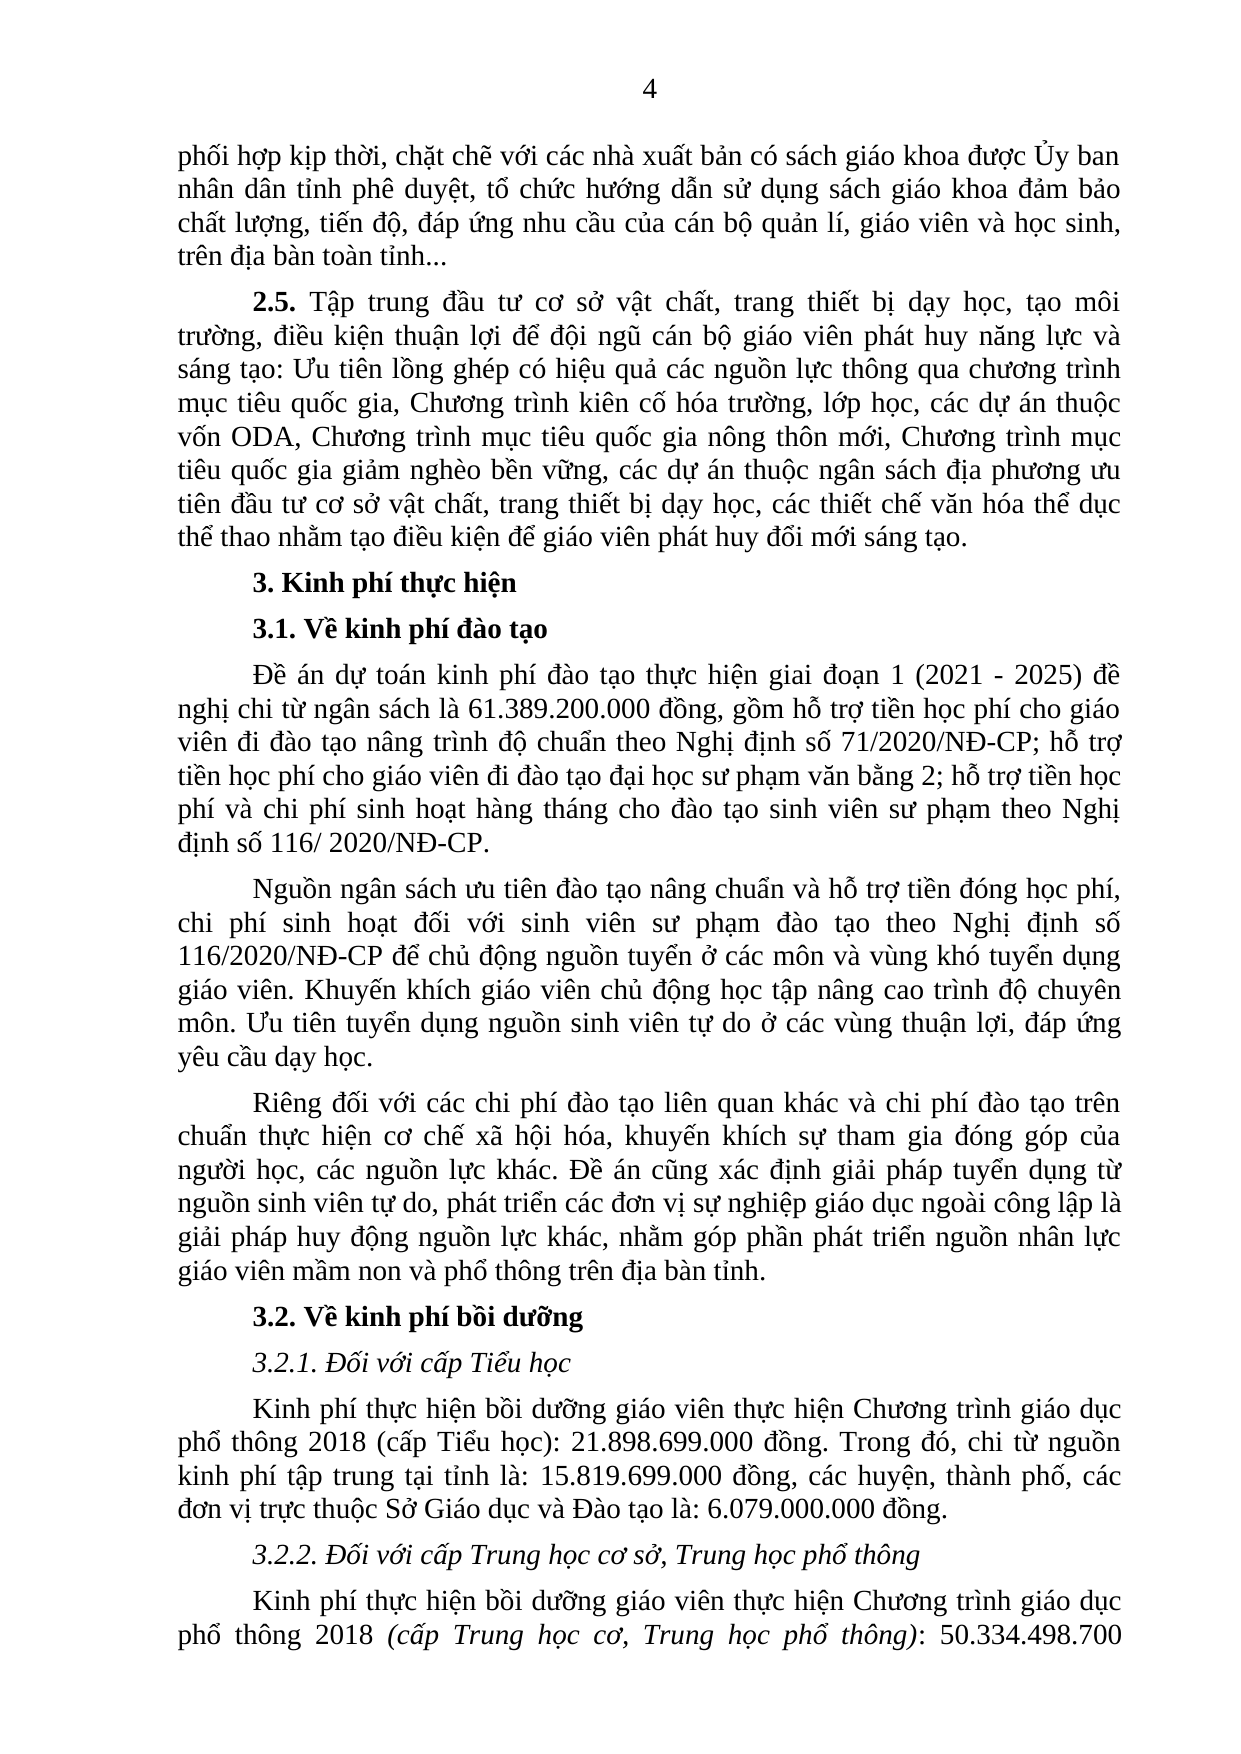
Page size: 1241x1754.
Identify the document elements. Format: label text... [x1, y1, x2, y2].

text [177, 1583, 1122, 1651]
text 3.2. Về kinh phí bồi dưỡng [177, 1299, 1122, 1332]
text 3.1. Về kinh phí đào tạo [177, 611, 1122, 645]
text 3.2.2. Đối với cấp Trung học cơ sở, Trung học phổ thông [177, 1537, 1122, 1571]
text 3.2.1. Đối với cấp Tiểu học [177, 1345, 1122, 1378]
text Kinh phí thực hiện bồi dưỡng giáo viên thực hiện Chương trình giáo dục phổ thông 2018 (cấp Tiểu học): 21.898.699.000 đồng. Trong đó, chi từ nguồn kinh phí tập trung tại tỉnh là: 15.819.699.000 đồng, các huyện, thành phố, các đơn vị trực thuộc Sở Giáo dục và Đào tạo là: 6.079.000.000 đồng. [177, 1391, 1122, 1525]
text Riêng đối với các chi phí đào tạo liên quan khác và chi phí đào tạo trên chuẩn thực hiện cơ chế xã hội hóa, khuyến khích sự tham gia đóng góp của người học, các nguồn lực khác. Đề án cũng xác định giải pháp tuyển dụng từ nguồn sinh viên tự do, phát triển các đơn vị sự nghiệp giáo dục ngoài công lập là giải pháp huy động nguồn lực khác, nhằm góp phần phát triển nguồn nhân lực giáo viên mầm non và phổ thông trên địa bàn tỉnh. [177, 1085, 1122, 1286]
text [177, 138, 1122, 272]
text 2.5. Tập trung đầu tư cơ sở vật chất, trang thiết bị dạy học, tạo môi trường, điều kiện thuận lợi để đội ngũ cán bộ giáo viên phát huy năng lực và sáng tạo: Ưu tiên lồng ghép có hiệu quả các nguồn lực thông qua chương trình mục tiêu quốc gia, Chương trình kiên cố hóa trường, lớp học, các dự án thuộc vốn ODA, Chương trình mục tiêu quốc gia nông thôn mới, Chương trình mục tiêu quốc gia giảm nghèo bền vững, các dự án thuộc ngân sách địa phương ưu tiên đầu tư cơ sở vật chất, trang thiết bị dạy học, các thiết chế văn hóa thể dục thể thao nhằm tạo điều kiện để giáo viên phát huy đổi mới sáng tạo. [177, 284, 1122, 553]
text 3. Kinh phí thực hiện [177, 565, 1122, 599]
text Đề án dự toán kinh phí đào tạo thực hiện giai đoạn 1 (2021 - 2025) đề nghị chi từ ngân sách là 61.389.200.000 đồng, gồm hỗ trợ tiền học phí cho giáo viên đi đào tạo nâng trình độ chuẩn theo Nghị định số 71/2020/NĐ-CP; hỗ trợ tiền học phí cho giáo viên đi đào tạo đại học sư phạm văn bằng 2; hỗ trợ tiền học phí và chi phí sinh hoạt hàng tháng cho đào tạo sinh viên sư phạm theo Nghị định số 116/ 2020/NĐ-CP. [177, 657, 1122, 859]
text Nguồn ngân sách ưu tiên đào tạo nâng chuẩn và hỗ trợ tiền đóng học phí, chi phí sinh hoạt đối với sinh viên sư phạm đào tạo theo Nghị định số 116/2020/NĐ-CP để chủ động nguồn tuyển ở các môn và vùng khó tuyển dụng giáo viên. Khuyến khích giáo viên chủ động học tập nâng cao trình độ chuyên môn. Ưu tiên tuyển dụng nguồn sinh viên tự do ở các vùng thuận lợi, đáp ứng yêu cầu dạy học. [177, 871, 1122, 1072]
